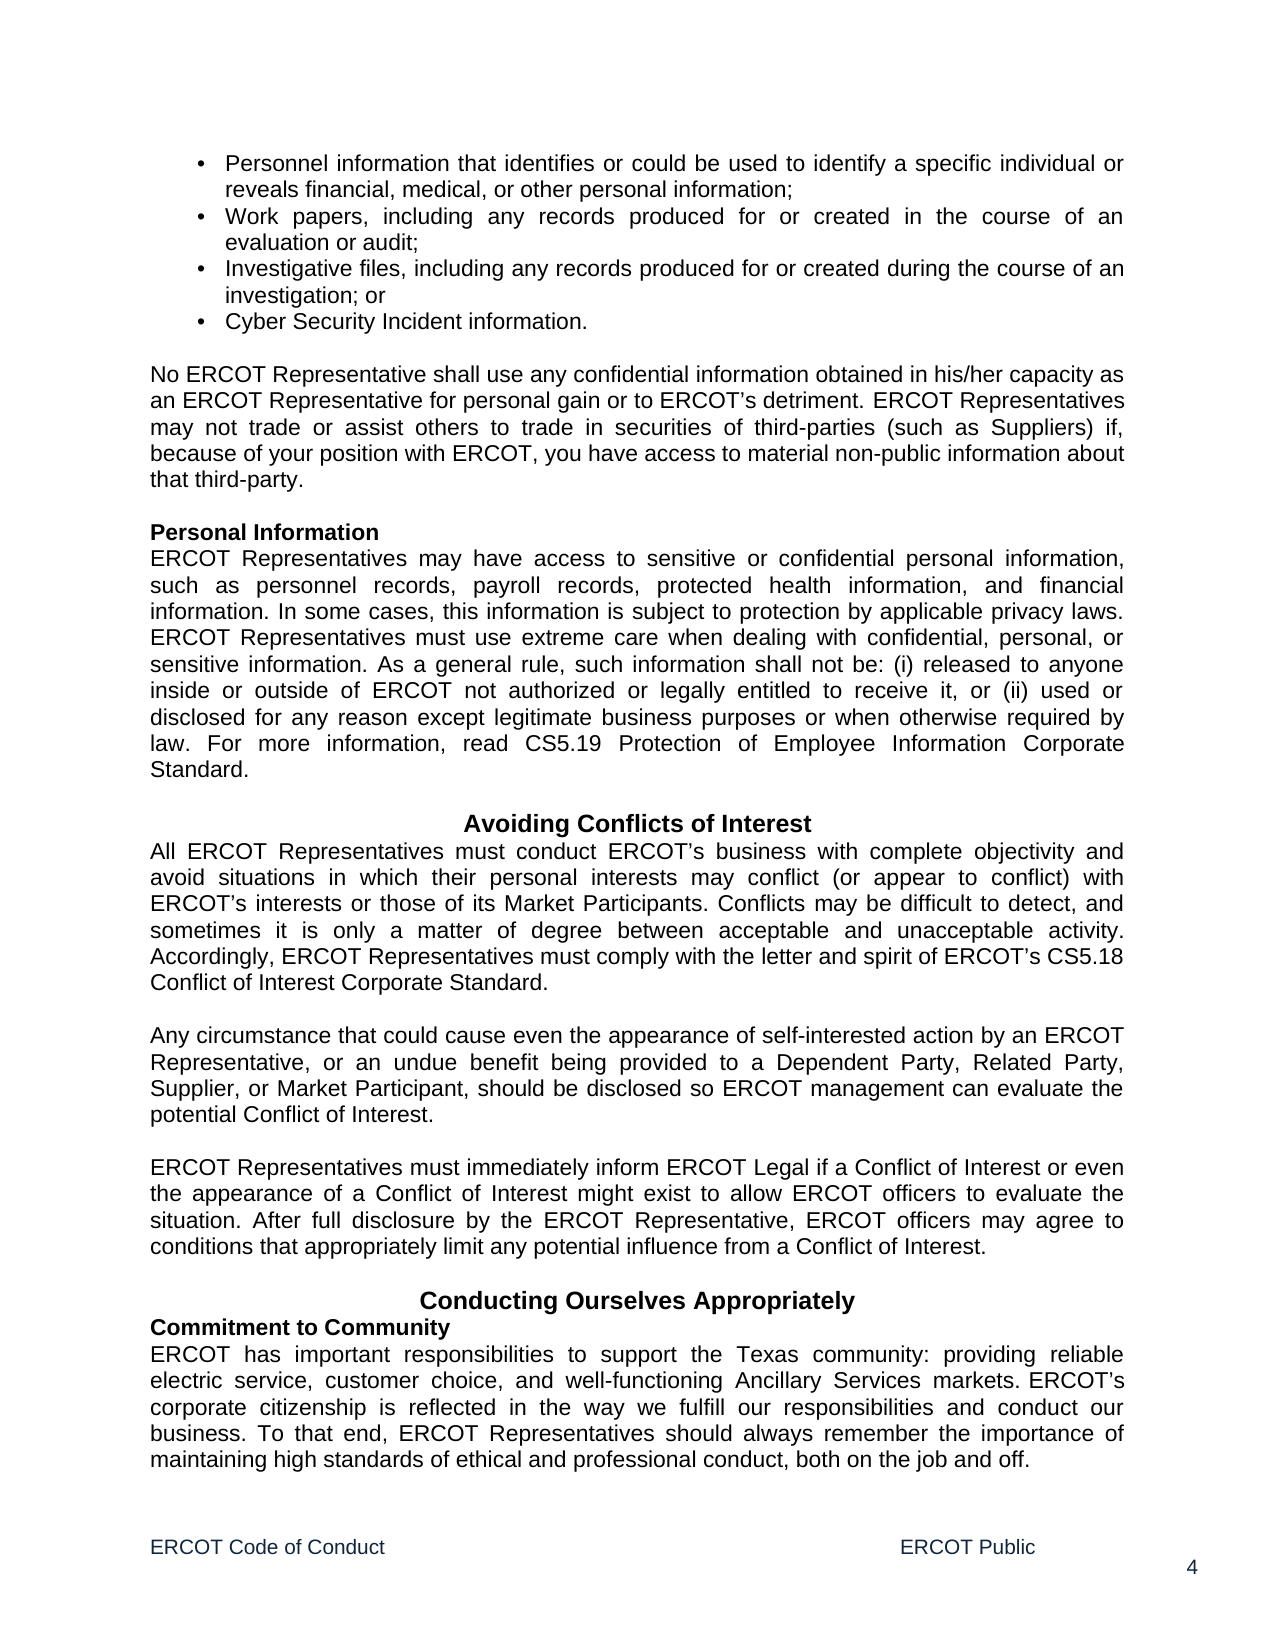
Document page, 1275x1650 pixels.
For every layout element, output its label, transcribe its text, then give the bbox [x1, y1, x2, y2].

text No ERCOT Representative shall use any confidential information obtained in his/her capacity as an ERCOT Representative for personal gain or to ERCOT’s detriment. ERCOT Representatives may not trade or assist others to trade in securities of third-parties (such as Suppliers) if, because of your position with ERCOT, you have access to material non-public information about that third-party. [150, 361, 1125, 493]
text ERCOT Representatives must immediately inform ERCOT Legal if a Conflict of Interest or even the appearance of a Conflict of Interest might exist to allow ERCOT officers to evaluate the situation. After full disclosure by the ERCOT Representative, ERCOT officers may agree to conditions that appropriately limit any potential influence from a Conflict of Interest. [150, 1154, 1125, 1259]
subtitle Avoiding Conflicts of Interest [150, 809, 1125, 838]
subtitle Conducting Ourselves Appropriately [150, 1286, 1125, 1314]
text Any circumstance that could cause even the appearance of self-interested action by an ERCOT Representative, or an undue benefit being provided to a Dependent Party, Related Party, Supplier, or Market Participant, should be disclosed so ERCOT management can evaluate the potential Conflict of Interest. [150, 1022, 1125, 1127]
text • Personnel information that identifies or could be used to identify a specific individual or reveals financial, medical, or other personal information; [197, 150, 1125, 203]
text ERCOT has important responsibilities to support the Texas community: providing reliable electric service, customer choice, and well-functioning Ancillary Services markets. ERCOT’s corporate citizenship is reflected in the way we fulfill our responsibilities and conduct our business. To that end, ERCOT Representatives should always remember the importance of maintaining high standards of ethical and professional conduct, both on the job and off. [150, 1341, 1125, 1472]
text Personal Information [150, 519, 1125, 545]
text • Investigative files, including any records produced for or created during the course of an investigation; or [197, 255, 1125, 308]
text Commitment to Community [150, 1314, 1125, 1341]
text ERCOT Representatives may have access to sensitive or confidential personal information, such as personnel records, payroll records, protected health information, and financial information. In some cases, this information is subject to protection by applicable privacy laws. ERCOT Representatives must use extreme care when dealing with confidential, personal, or sensitive information. As a general rule, such information shall not be: (i) released to anyone inside or outside of ERCOT not authorized or legally entitled to receive it, or (ii) used or disclosed for any reason except legitimate business purposes or when otherwise required by law. For more information, read CS5.19 Protection of Employee Information Corporate Standard. [150, 545, 1125, 782]
text All ERCOT Representatives must conduct ERCOT’s business with complete objectivity and avoid situations in which their personal interests may conflict (or appear to conflict) with ERCOT’s interests or those of its Market Participants. Conflicts may be difficult to detect, and sometimes it is only a matter of degree between acceptable and unacceptable activity. Accordingly, ERCOT Representatives must comply with the letter and spirit of ERCOT’s CS5.18 Conflict of Interest Corporate Standard. [150, 838, 1125, 996]
text • Cyber Security Incident information. [197, 308, 1125, 334]
text • Work papers, including any records produced for or created in the course of an evaluation or audit; [197, 203, 1125, 255]
